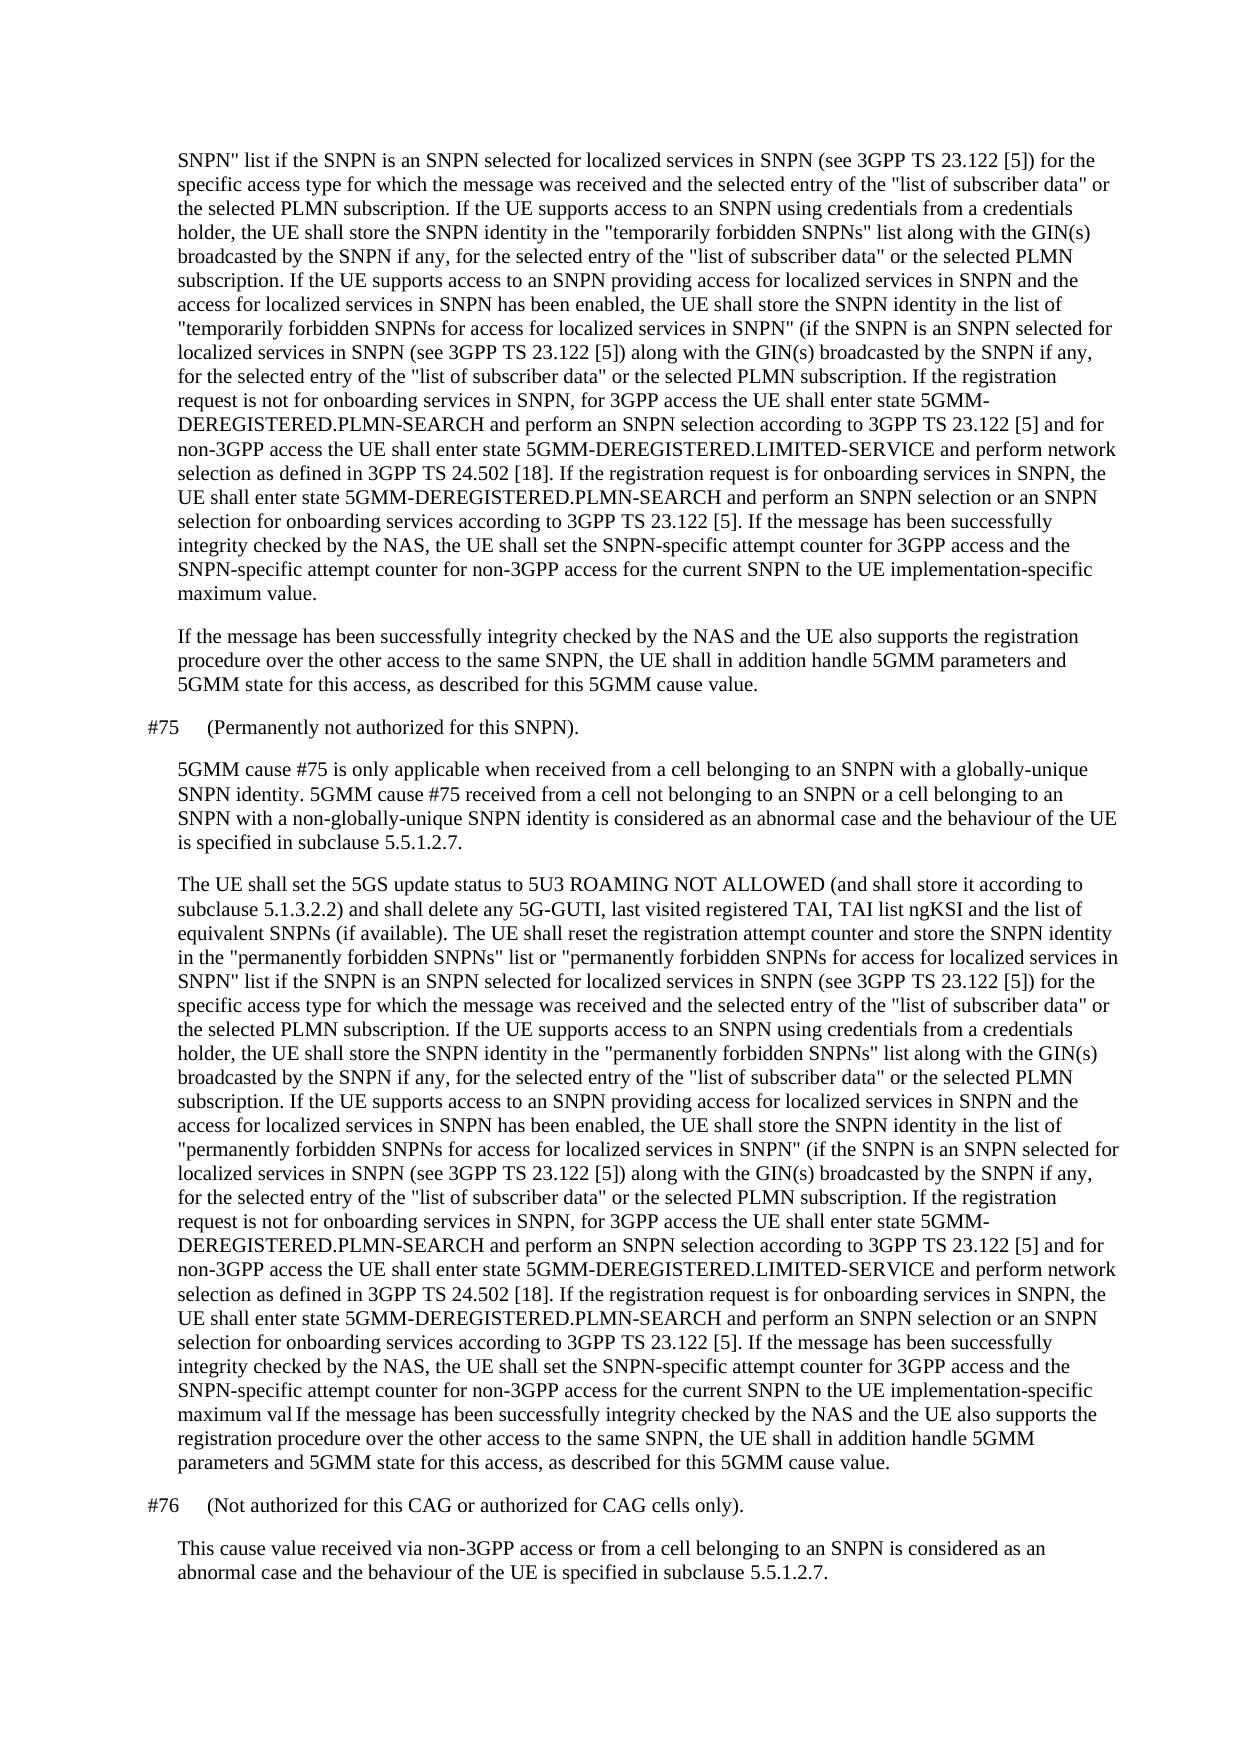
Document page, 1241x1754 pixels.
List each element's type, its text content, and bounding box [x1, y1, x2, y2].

text If the message has been successfully integrity checked by the NAS and the UE also supports the registration procedure over the other access to the same SNPN, the UE shall in addition handle 5GMM parameters and 5GMM state for this access, as described for this 5GMM cause value. [148, 624, 1122, 696]
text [148, 148, 1122, 605]
text #76 (Not authorized for this CAG or authorized for CAG cells only). [148, 1493, 1122, 1517]
text #75 (Permanently not authorized for this SNPN). [148, 714, 1122, 739]
text The UE shall set the 5GS update status to 5U3 ROAMING NOT ALLOWED (and shall store it according to subclause 5.1.3.2.2) and shall delete any 5G-GUTI, last visited registered TAI, TAI list ngKSI and the list of equivalent SNPNs (if available). The UE shall reset the registration attempt counter and store the SNPN identity in the "permanently forbidden SNPNs" list or "permanently forbidden SNPNs for access for localized services in SNPN" list if the SNPN is an SNPN selected for localized services in SNPN (see 3GPP TS 23.122 [5]) for the specific access type for which the message was received and the selected entry of the "list of subscriber data" or the selected PLMN subscription. If the UE supports access to an SNPN using credentials from a credentials holder, the UE shall store the SNPN identity in the "permanently forbidden SNPNs" list along with the GIN(s) broadcasted by the SNPN if any, for the selected entry of the "list of subscriber data" or the selected PLMN subscription. If the UE supports access to an SNPN providing access for localized services in SNPN and the access for localized services in SNPN has been enabled, the UE shall store the SNPN identity in the list of "permanently forbidden SNPNs for access for localized services in SNPN" (if the SNPN is an SNPN selected for localized services in SNPN (see 3GPP TS 23.122 [5]) along with the GIN(s) broadcasted by the SNPN if any, for the selected entry of the "list of subscriber data" or the selected PLMN subscription. If the registration request is not for onboarding services in SNPN, for 3GPP access the UE shall enter state 5GMM-DEREGISTERED.PLMN-SEARCH and perform an SNPN selection according to 3GPP TS 23.122 [5] and for non-3GPP access the UE shall enter state 5GMM-DEREGISTERED.LIMITED-SERVICE and perform network selection as defined in 3GPP TS 24.502 [18]. If the registration request is for onboarding services in SNPN, the UE shall enter state 5GMM-DEREGISTERED.PLMN-SEARCH and perform an SNPN selection or an SNPN selection for onboarding services according to 3GPP TS 23.122 [5]. If the message has been successfully integrity checked by the NAS, the UE shall set the SNPN-specific attempt counter for 3GPP access and the SNPN-specific attempt counter for non-3GPP access for the current SNPN to the UE implementation-specific maximum val If the message has been successfully integrity checked by the NAS and the UE also supports the registration procedure over the other access to the same SNPN, the UE shall in addition handle 5GMM parameters and 5GMM state for this access, as described for this 5GMM cause value. [148, 872, 1122, 1474]
text This cause value received via non-3GPP access or from a cell belonging to an SNPN is considered as an abnormal case and the behaviour of the UE is specified in subclause 5.5.1.2.7. [148, 1536, 1122, 1584]
text 5GMM cause #75 is only applicable when received from a cell belonging to an SNPN with a globally-unique SNPN identity. 5GMM cause #75 received from a cell not belonging to an SNPN or a cell belonging to an SNPN with a non-globally-unique SNPN identity is considered as an abnormal case and the behaviour of the UE is specified in subclause 5.5.1.2.7. [148, 757, 1122, 854]
